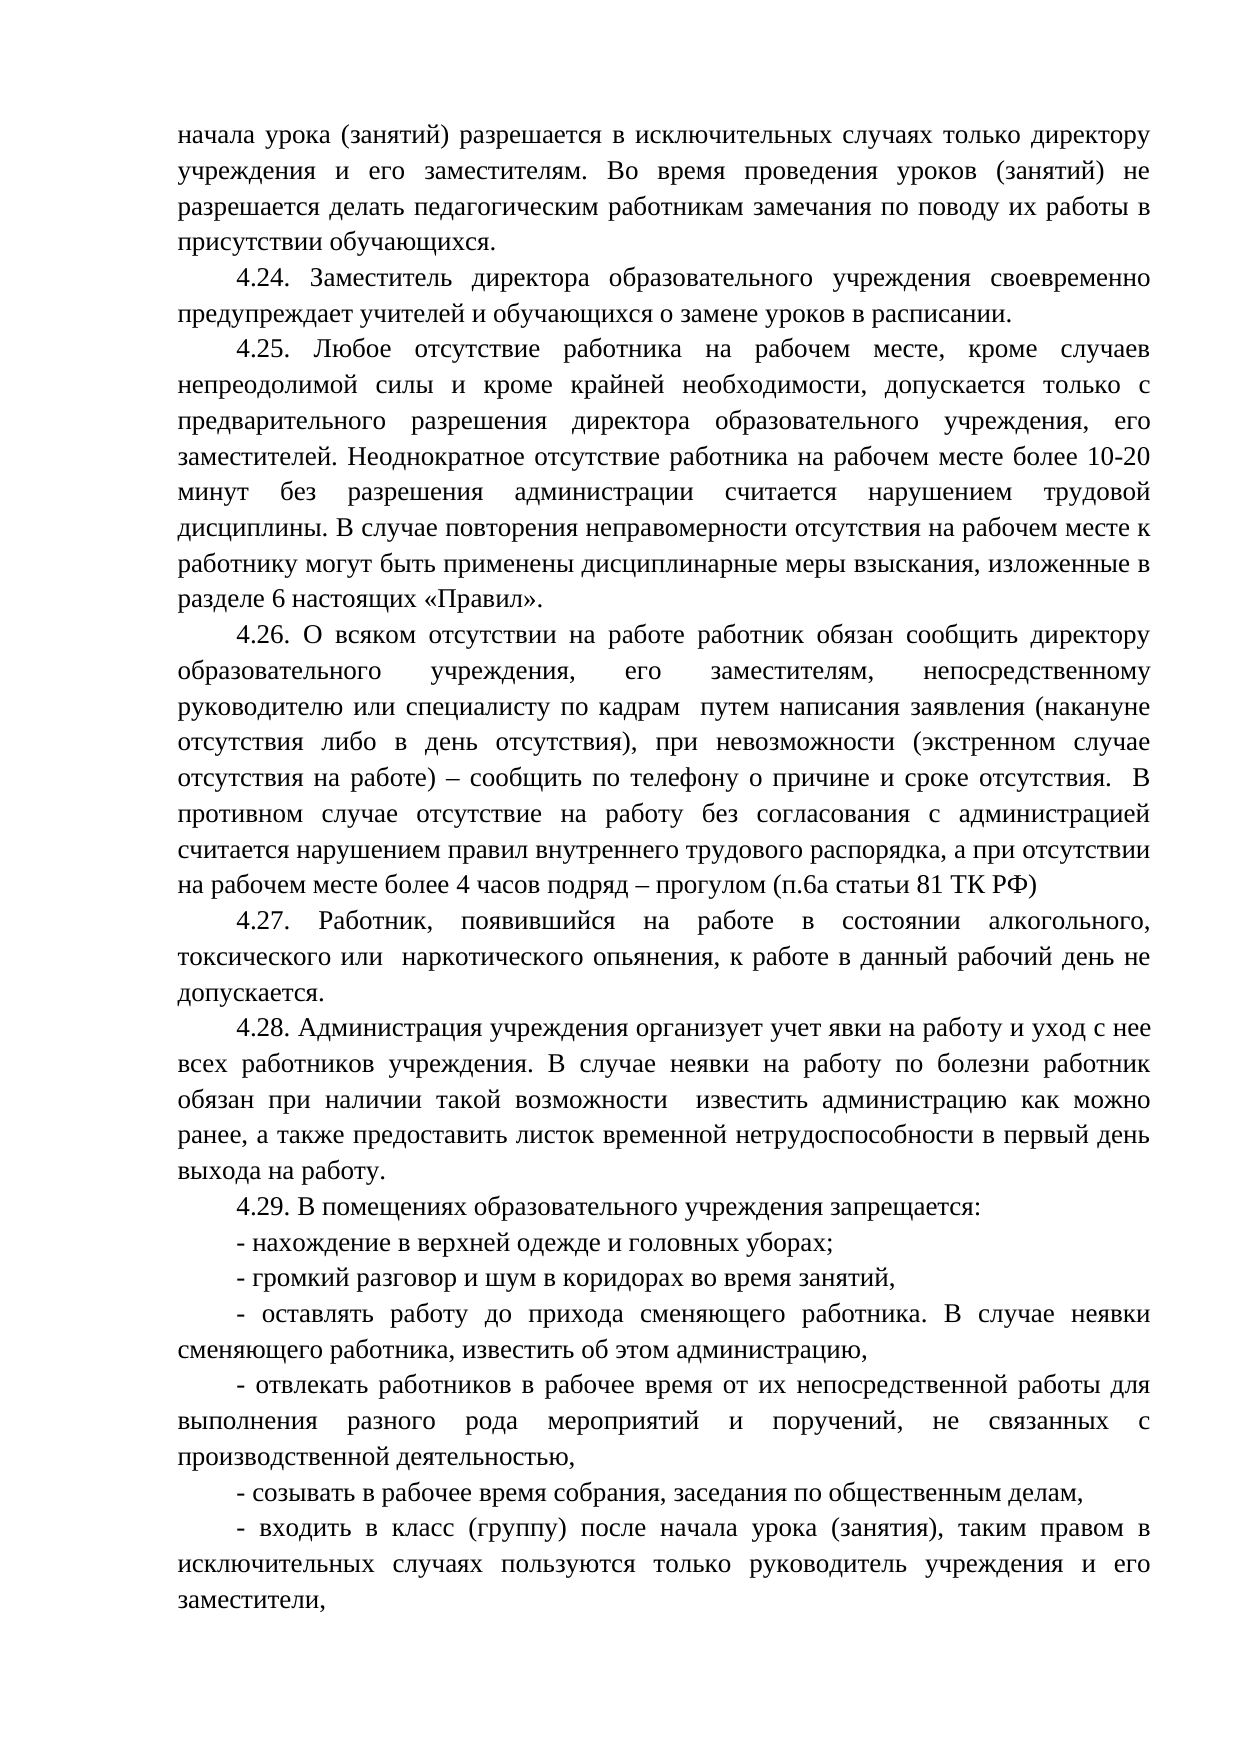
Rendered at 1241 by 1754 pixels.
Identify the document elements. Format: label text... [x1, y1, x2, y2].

text - громкий разговор и шум в коридорах во время занятий, [177, 1261, 1152, 1293]
text 4.28. Администрация учреждения организует учет явки на работу и уход с нее всех работников учреждения. В случае неявки на работу по болезни работник обязан при наличии такой возможности известить администрацию как можно ранее, а также предоставить листок временной нетрудоспособности в первый день выхода на работу. [177, 1011, 1152, 1185]
text 4.29. В помещениях образовательного учреждения запрещается: [177, 1190, 1152, 1221]
text 4.25. Любое отсутствие работника на рабочем месте, кроме случаев непреодолимой силы и кроме крайней необходимости, допускается только с предварительного разрешения директора образовательного учреждения, его заместителей. Неоднократное отсутствие работника на рабочем месте более 10-20 минут без разрешения администрации считается нарушением трудовой дисциплины. В случае повторения неправомерности отсутствия на рабочем месте к работнику могут быть применены дисциплинарные меры взыскания, изложенные в разделе 6 настоящих «Правил». [177, 332, 1152, 614]
text - оставлять работу до прихода сменяющего работника. В случае неявки сменяющего работника, известить об этом администрацию, [177, 1297, 1152, 1364]
text 4.24. Заместитель директора образовательного учреждения своевременно предупреждает учителей и обучающихся о замене уроков в расписании. [177, 261, 1152, 328]
text - созывать в рабочее время собрания, заседания по общественным делам, [177, 1476, 1152, 1507]
text 4.27. Работник, появившийся на работе в состоянии алкогольного, токсического или наркотического опьянения, к работе в данный рабочий день не допускается. [177, 904, 1152, 1007]
text - отвлекать работников в рабочее время от их непосредственной работы для выполнения разного рода мероприятий и поручений, не связанных с производственной деятельностью, [177, 1369, 1152, 1471]
text - нахождение в верхней одежде и головных уборах; [177, 1226, 1152, 1257]
text 4.26. О всяком отсутствии на работе работник обязан сообщить директору образовательного учреждения, его заместителям, непосредственному руководителю или специалисту по кадрам путем написания заявления (накануне отсутствия либо в день отсутствия), при невозможности (экстренном случае отсутствия на работе) – сообщить по телефону о причине и сроке отсутствия. В противном случае отсутствие на работу без согласования с администрацией считается нарушением правил внутреннего трудового распорядка, а при отсутствии на рабочем месте более 4 часов подряд – прогулом (п.6а статьи 81 ТК РФ) [177, 618, 1152, 899]
text - входить в класс (группу) после начала урока (занятия), таким правом в исключительных случаях пользуются только руководитель учреждения и его заместители, [177, 1512, 1152, 1614]
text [177, 118, 1152, 256]
